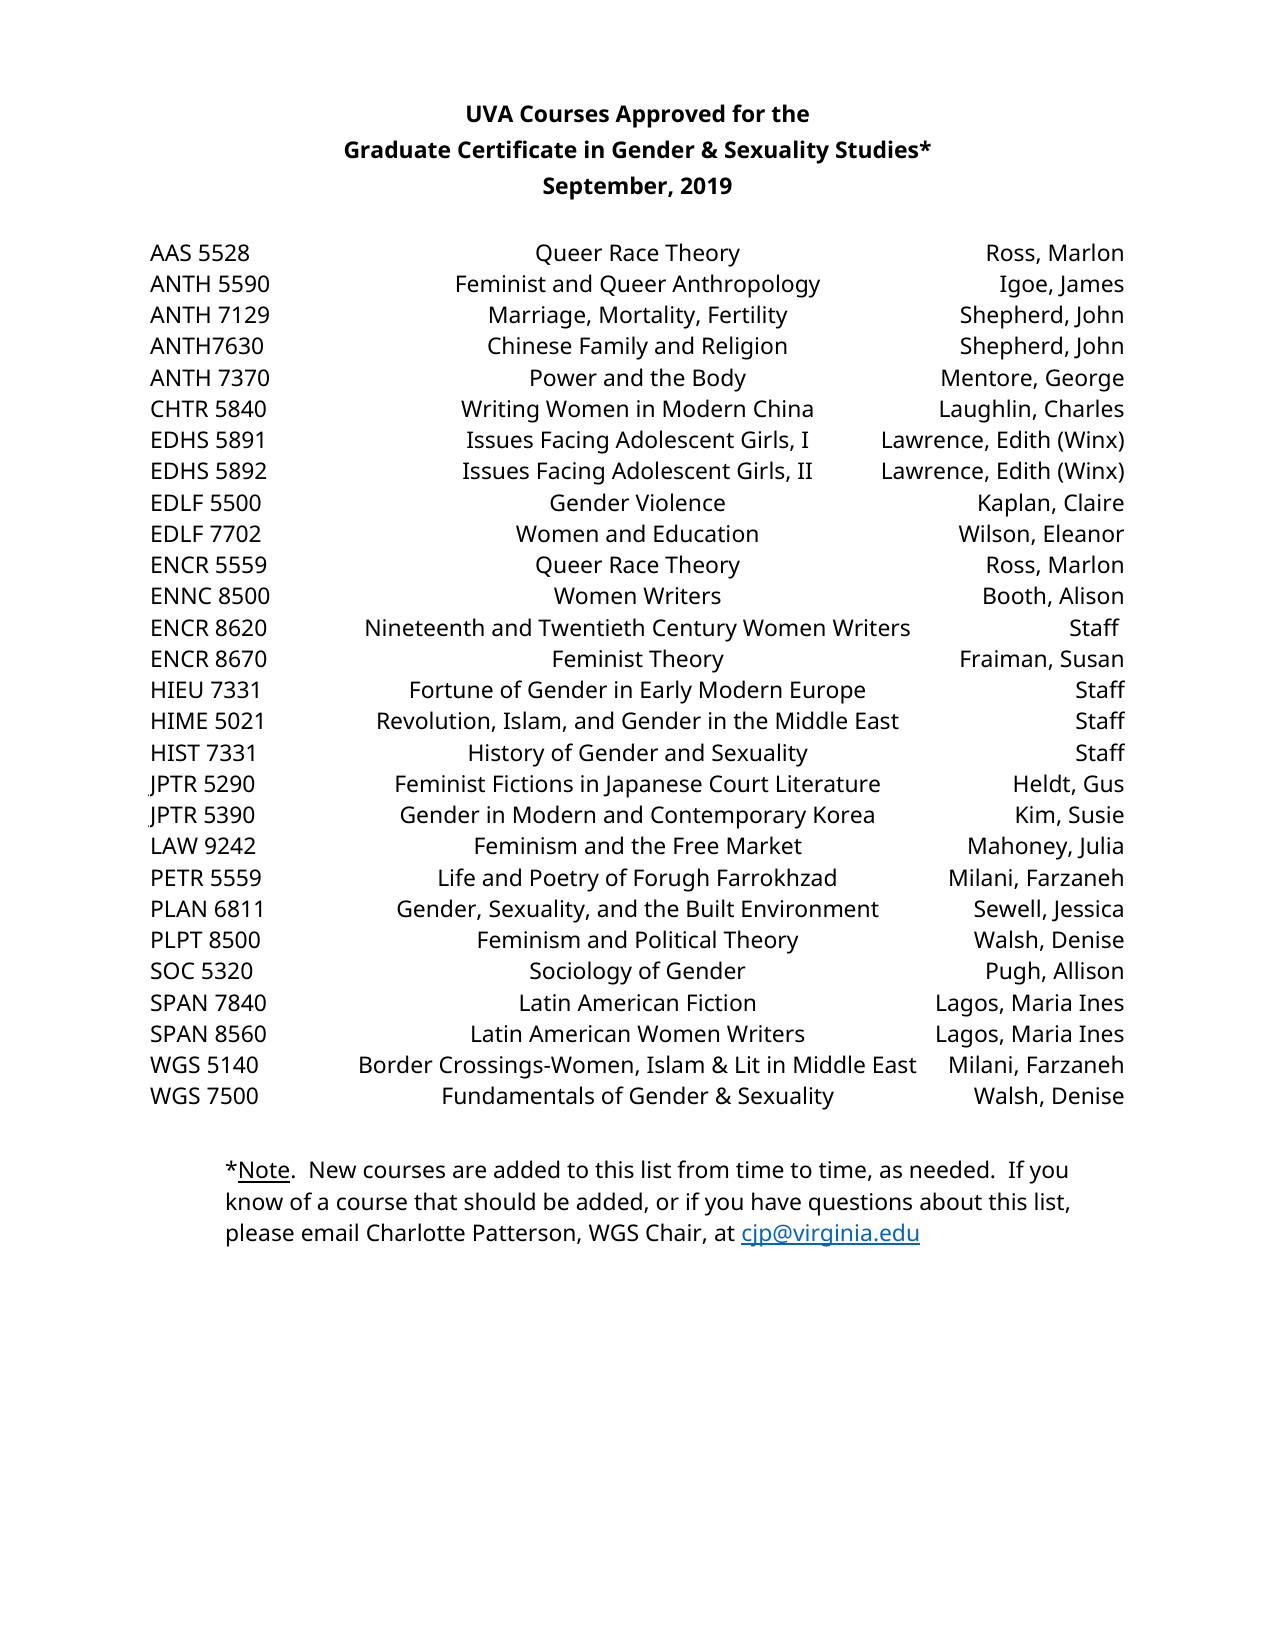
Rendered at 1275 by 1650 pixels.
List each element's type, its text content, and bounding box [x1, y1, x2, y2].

text EDLF 5500 Gender Violence Kaplan, Claire [150, 487, 1125, 518]
text ENCR 5559 Queer Race Theory Ross, Marlon [150, 549, 1125, 580]
text LAW 9242 Feminism and the Free Market Mahoney, Julia [150, 830, 1125, 862]
text HIME 5021 Revolution, Islam, and Gender in the Middle East Staff [150, 705, 1125, 737]
text SPAN 7840 Latin American Fiction Lagos, Maria Ines [150, 987, 1125, 1018]
text SPAN 8560 Latin American Women Writers Lagos, Maria Ines [150, 1018, 1125, 1049]
text ENCR 8670 Feminist Theory Fraiman, Susan [150, 643, 1125, 674]
text ANTH 5590 Feminist and Queer Anthropology Igoe, James [150, 268, 1125, 299]
text PLPT 8500 Feminism and Political Theory Walsh, Denise [150, 924, 1125, 955]
text ENCR 8620 Nineteenth and Twentieth Century Women Writers Staff [150, 612, 1125, 643]
text September, 2019 [150, 168, 1125, 201]
text WGS 7500 Fundamentals of Gender & Sexuality Walsh, Denise [150, 1079, 1125, 1112]
text HIST 7331 History of Gender and Sexuality Staff [150, 737, 1125, 768]
text WGS 5140 Border Crossings-Women, Islam & Lit in Middle East Milani, Farzaneh [150, 1049, 1125, 1079]
list *Note. New courses are added to this list from time to time, as needed. If you know of a course that should be added, or if you have questions about this list, please email Charlotte Patterson, WGS Chair, at cjp@virginia.edu [225, 1153, 1125, 1248]
text UVA Courses Approved for the [150, 98, 1125, 130]
text ANTH 7129 Marriage, Mortality, Fertility Shepherd, John [150, 299, 1125, 330]
text ANTH7630 Chinese Family and Religion Shepherd, John [150, 330, 1125, 362]
text CHTR 5840 Writing Women in Modern China Laughlin, Charles [150, 393, 1125, 424]
text ANTH 7370 Power and the Body Mentore, George [150, 362, 1125, 393]
text AAS 5528 Queer Race Theory Ross, Marlon [150, 237, 1125, 268]
text PETR 5559 Life and Poetry of Forugh Farrokhzad Milani, Farzaneh [150, 862, 1125, 893]
text SOC 5320 Sociology of Gender Pugh, Allison [150, 955, 1125, 987]
text JPTR 5290 Feminist Fictions in Japanese Court Literature Heldt, Gus [150, 768, 1125, 799]
text ENNC 8500 Women Writers Booth, Alison [150, 580, 1125, 612]
text HIEU 7331 Fortune of Gender in Early Modern Europe Staff [150, 674, 1125, 705]
text Graduate Certificate in Gender & Sexuality Studies* [150, 132, 1125, 165]
text EDHS 5892 Issues Facing Adolescent Girls, II Lawrence, Edith (Winx) [150, 455, 1125, 487]
text EDHS 5891 Issues Facing Adolescent Girls, I Lawrence, Edith (Winx) [150, 424, 1125, 455]
text PLAN 6811 Gender, Sexuality, and the Built Environment Sewell, Jessica [150, 893, 1125, 924]
text JPTR 5390 Gender in Modern and Contemporary Korea Kim, Susie [150, 799, 1125, 830]
text EDLF 7702 Women and Education Wilson, Eleanor [150, 518, 1125, 549]
